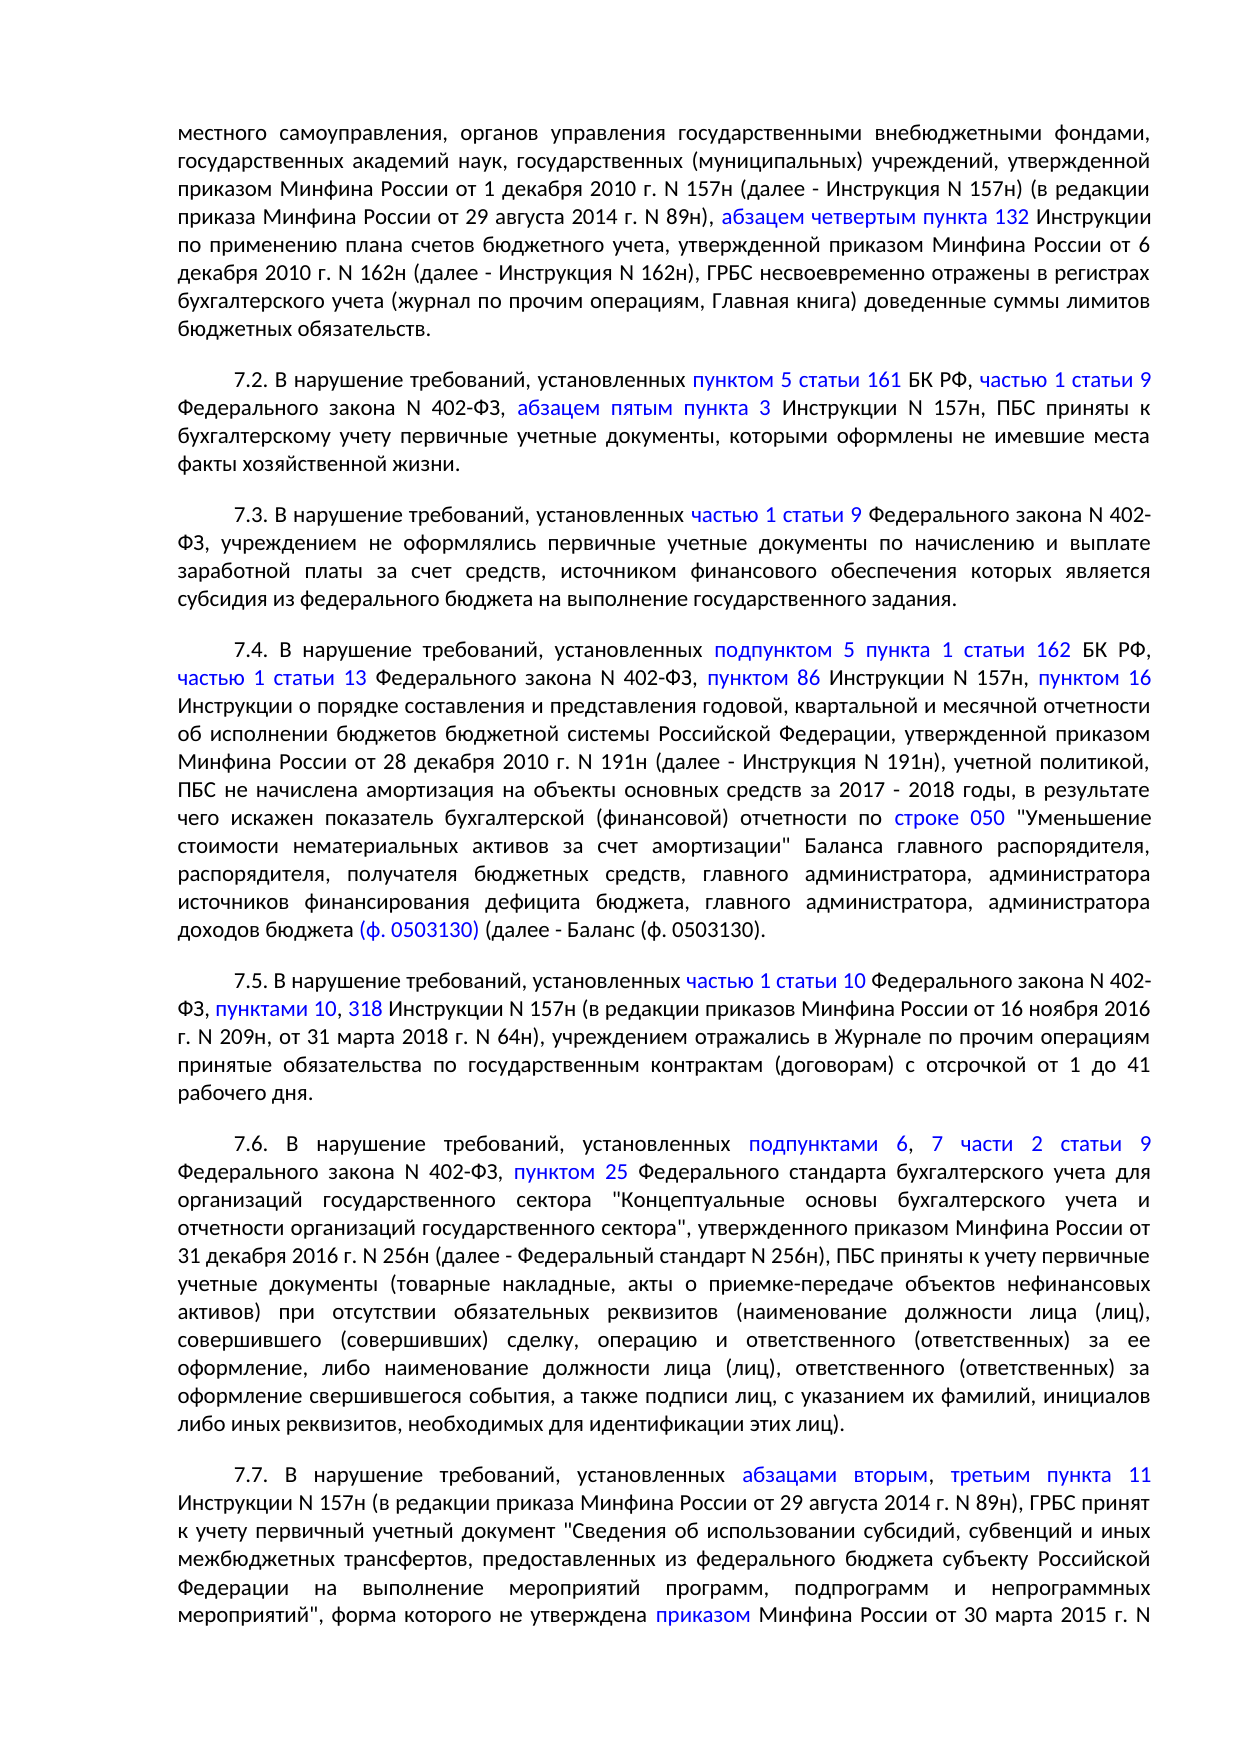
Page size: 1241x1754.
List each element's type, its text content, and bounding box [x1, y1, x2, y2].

text 7.6. В нарушение требований, установленных подпунктами 6, 7 части 2 статьи 9 Федерального закона N 402-ФЗ, пунктом 25 Федерального стандарта бухгалтерского учета для организаций государственного сектора "Концептуальные основы бухгалтерского учета и отчетности организаций государственного сектора", утвержденного приказом Минфина России от 31 декабря 2016 г. N 256н (далее - Федеральный стандарт N 256н), ПБС приняты к учету первичные учетные документы (товарные накладные, акты о приемке-передаче объектов нефинансовых активов) при отсутствии обязательных реквизитов (наименование должности лица (лиц), совершившего (совершивших) сделку, операцию и ответственного (ответственных) за ее оформление, либо наименование должности лица (лиц), ответственного (ответственных) за оформление свершившегося события, а также подписи лиц, с указанием их фамилий, инициалов либо иных реквизитов, необходимых для идентификации этих лиц). [177, 1129, 1152, 1438]
text 7.5. В нарушение требований, установленных частью 1 статьи 10 Федерального закона N 402-ФЗ, пунктами 10, 318 Инструкции N 157н (в редакции приказов Минфина России от 16 ноября 2016 г. N 209н, от 31 марта 2018 г. N 64н), учреждением отражались в Журнале по прочим операциям принятые обязательства по государственным контрактам (договорам) с отсрочкой от 1 до 41 рабочего дня. [177, 966, 1152, 1106]
text 7.2. В нарушение требований, установленных пунктом 5 статьи 161 БК РФ, частью 1 статьи 9 Федерального закона N 402-ФЗ, абзацем пятым пункта 3 Инструкции N 157н, ПБС приняты к бухгалтерскому учету первичные учетные документы, которыми оформлены не имевшие места факты хозяйственной жизни. [177, 365, 1152, 477]
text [177, 118, 1152, 342]
text 7.4. В нарушение требований, установленных подпунктом 5 пункта 1 статьи 162 БК РФ, частью 1 статьи 13 Федерального закона N 402-ФЗ, пунктом 86 Инструкции N 157н, пунктом 16 Инструкции о порядке составления и представления годовой, квартальной и месячной отчетности об исполнении бюджетов бюджетной системы Российской Федерации, утвержденной приказом Минфина России от 28 декабря 2010 г. N 191н (далее - Инструкция N 191н), учетной политикой, ПБС не начислена амортизация на объекты основных средств за 2017 - 2018 годы, в результате чего искажен показатель бухгалтерской (финансовой) отчетности по строке 050 "Уменьшение стоимости нематериальных активов за счет амортизации" Баланса главного распорядителя, распорядителя, получателя бюджетных средств, главного администратора, администратора источников финансирования дефицита бюджета, главного администратора, администратора доходов бюджета (ф. 0503130) (далее - Баланс (ф. 0503130). [177, 635, 1152, 943]
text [177, 1461, 1152, 1629]
text 7.3. В нарушение требований, установленных частью 1 статьи 9 Федерального закона N 402-ФЗ, учреждением не оформлялись первичные учетные документы по начислению и выплате заработной платы за счет средств, источником финансового обеспечения которых является субсидия из федерального бюджета на выполнение государственного задания. [177, 500, 1152, 612]
